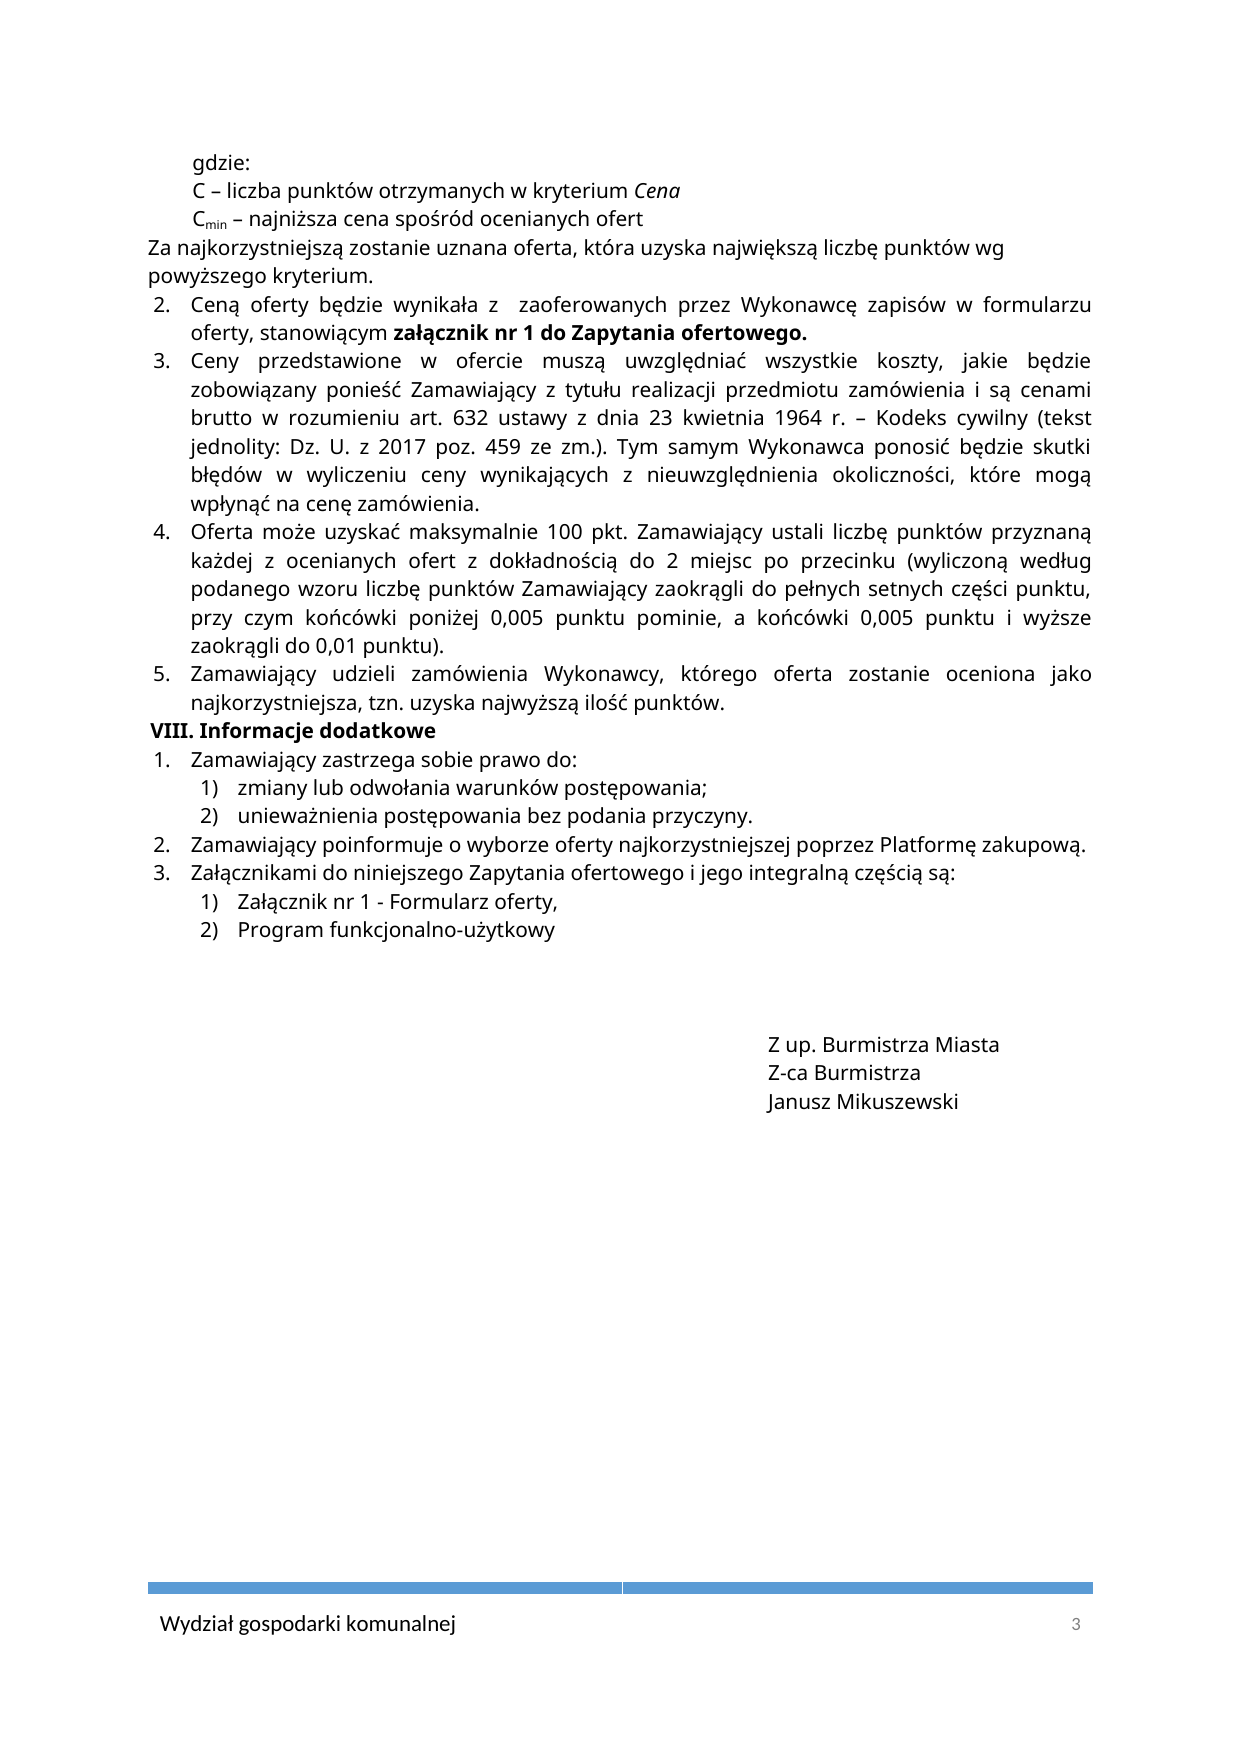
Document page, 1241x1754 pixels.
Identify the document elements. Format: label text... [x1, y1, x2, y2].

text Cmin – najniższa cena spośród ocenianych ofert [192, 204, 1093, 233]
list Program funkcjonalno-użytkowy [200, 915, 1093, 944]
text Z up. Burmistrza Miasta [768, 1030, 1093, 1058]
list Zamawiający poinformuje o wyborze oferty najkorzystniejszej poprzez Platformę zakupową. [153, 830, 1093, 858]
text Za najkorzystniejszą zostanie uznana oferta, która uzyska największą liczbę punktów wg powyższego kryterium. [148, 233, 1093, 290]
list Oferta może uzyskać maksymalnie 100 pkt. Zamawiający ustali liczbę punktów przyznaną każdej z ocenianych ofert z dokładnością do 2 miejsc po przecinku (wyliczoną według podanego wzoru liczbę punktów Zamawiający zaokrągli do pełnych setnych części punktu, przy czym końcówki poniżej 0,005 punktu pominie, a końcówki 0,005 punktu i wyższe zaokrągli do 0,01 punktu). [153, 517, 1093, 659]
list Zamawiający udzieli zamówienia Wykonawcy, którego oferta zostanie oceniona jako najkorzystniejsza, tzn. uzyska najwyższą ilość punktów. [153, 659, 1093, 716]
list zmiany lub odwołania warunków postępowania; [200, 773, 1093, 802]
list Załącznik nr 1 - Formularz oferty, [200, 887, 1093, 915]
list Ceną oferty będzie wynikała z zaoferowanych przez Wykonawcę zapisów w formularzu oferty, stanowiącym załącznik nr 1 do Zapytania ofertowego. [153, 290, 1093, 347]
list Ceny przedstawione w ofercie muszą uwzględniać wszystkie koszty, jakie będzie zobowiązany ponieść Zamawiający z tytułu realizacji przedmiotu zamówienia i są cenami brutto w rozumieniu art. 632 ustawy z dnia 23 kwietnia 1964 r. – Kodeks cywilny (tekst jednolity: Dz. U. z 2017 poz. 459 ze zm.). Tym samym Wykonawca ponosić będzie skutki błędów w wyliczeniu ceny wynikających z nieuwzględnienia okoliczności, które mogą wpłynąć na cenę zamówienia. [153, 347, 1093, 517]
list Załącznikami do niniejszego Zapytania ofertowego i jego integralną częścią są: [153, 858, 1093, 887]
text VIII. Informacje dodatkowe [150, 716, 1093, 745]
list unieważnienia postępowania bez podania przyczyny. [200, 802, 1093, 830]
list Zamawiający zastrzega sobie prawo do: [153, 745, 1093, 773]
text C – liczba punktów otrzymanych w kryterium Cena [192, 176, 1093, 204]
text Janusz Mikuszewski [768, 1087, 1093, 1115]
text gdzie: [192, 148, 1093, 176]
text Z-ca Burmistrza [768, 1058, 1093, 1087]
